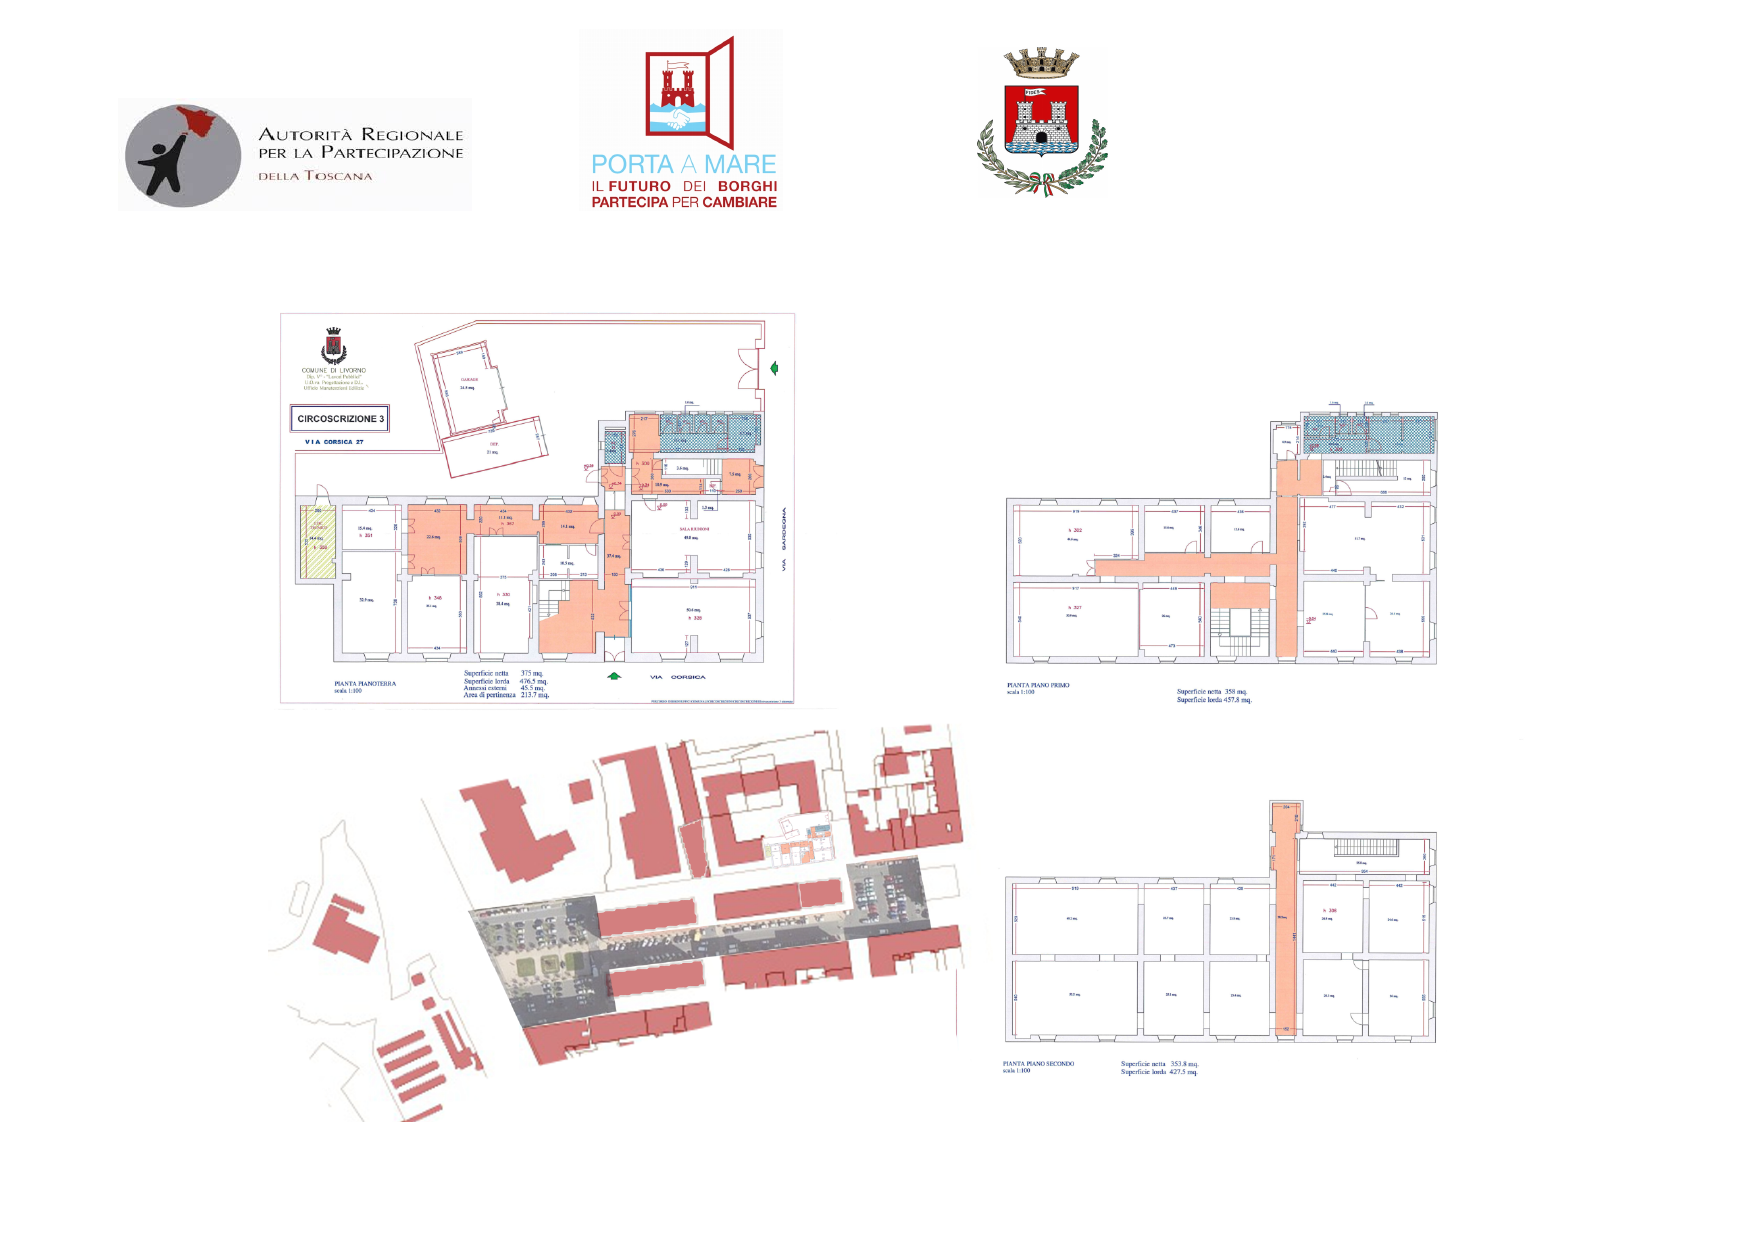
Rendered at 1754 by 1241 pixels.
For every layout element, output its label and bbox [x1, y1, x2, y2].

picture [268, 297, 1528, 1122]
picture [579, 29, 783, 211]
picture [118, 98, 472, 211]
picture [977, 47, 1108, 198]
